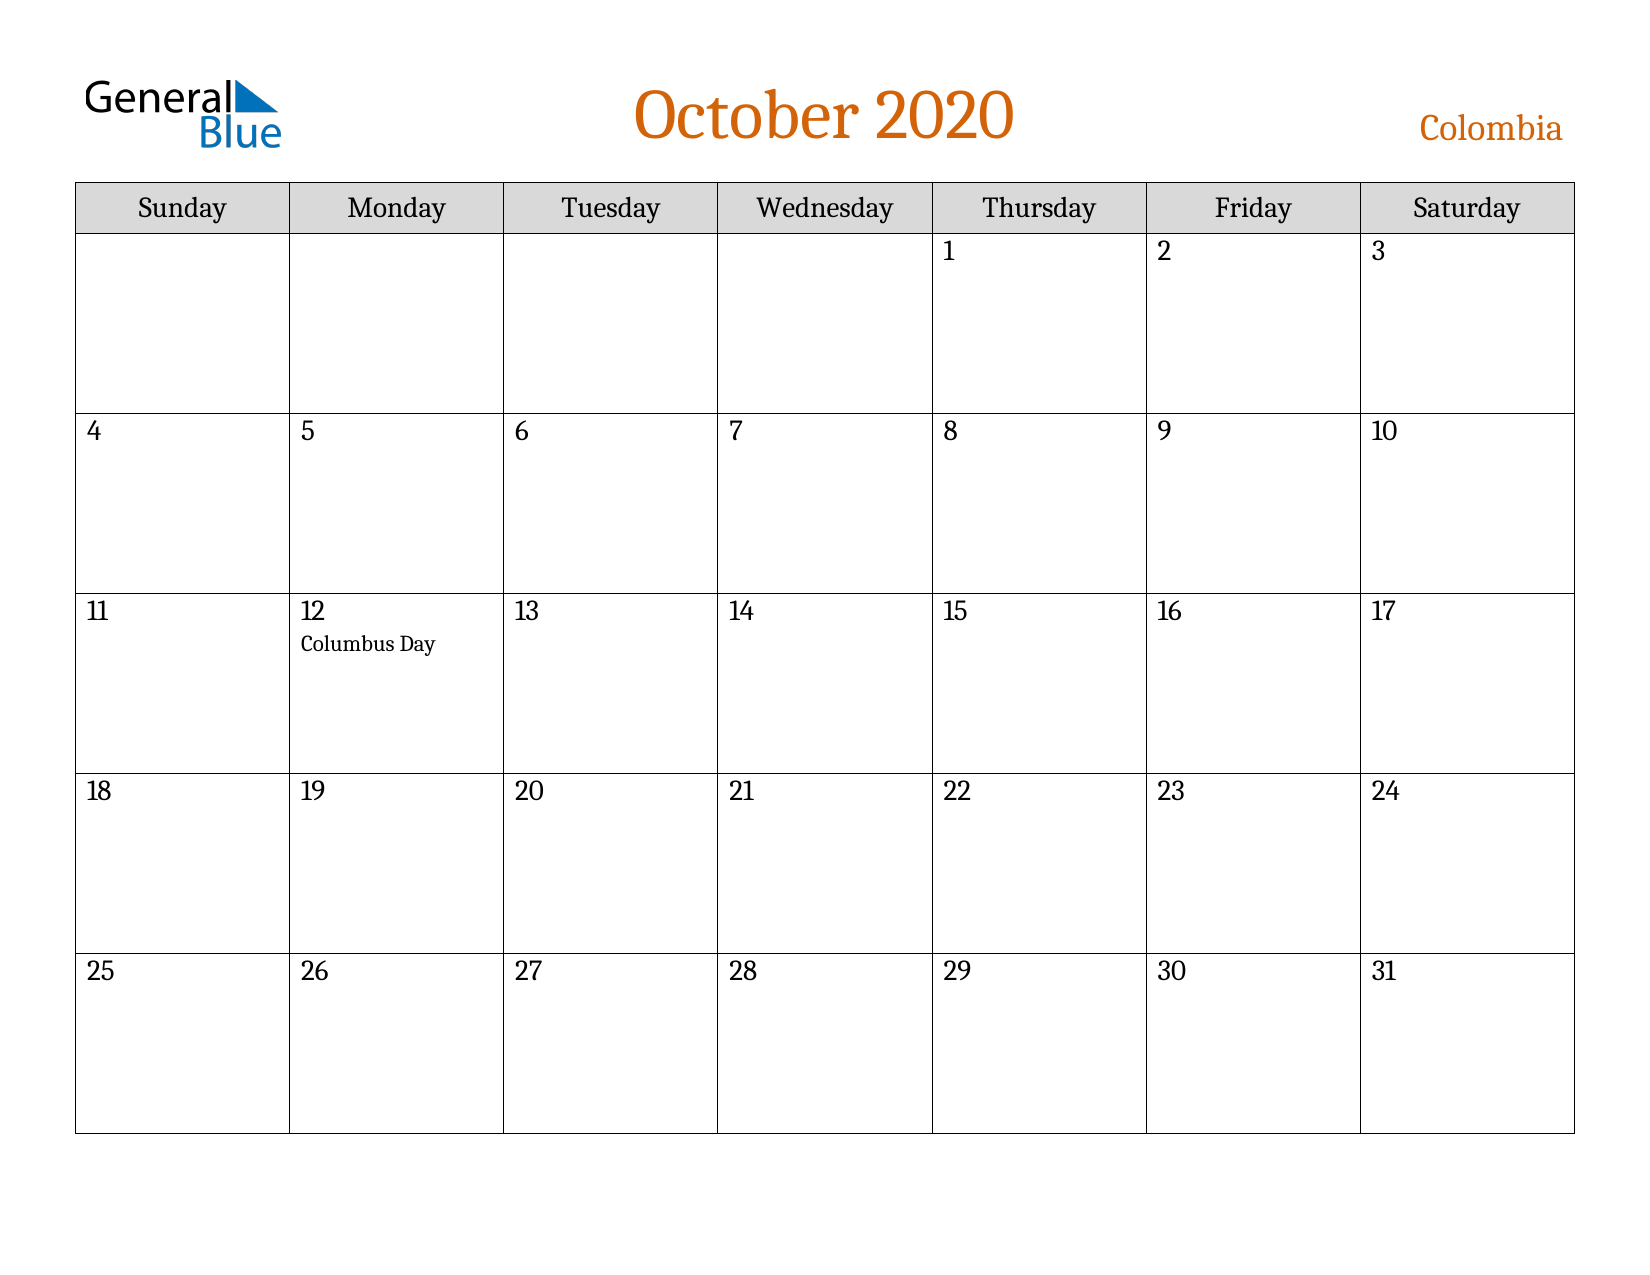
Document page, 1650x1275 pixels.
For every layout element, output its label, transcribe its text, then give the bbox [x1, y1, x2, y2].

table_cell 26 [290, 954, 503, 990]
table_cell [76, 234, 289, 270]
table_cell 31 [1361, 954, 1574, 990]
table_cell [504, 234, 717, 270]
table_cell [290, 450, 503, 593]
table_cell 12 [290, 594, 503, 630]
table_cell 11 [76, 594, 289, 630]
table_cell [76, 270, 289, 413]
table_cell [933, 990, 1146, 1133]
table_cell [1147, 630, 1360, 773]
table_cell [290, 810, 503, 953]
table_cell [76, 810, 289, 953]
table_cell 23 [1147, 774, 1360, 810]
table_cell 2 [1147, 234, 1360, 270]
table_cell 25 [76, 954, 289, 990]
table_cell 30 [1147, 954, 1360, 990]
table_cell [290, 234, 503, 270]
table_cell [1147, 990, 1360, 1133]
table_cell 5 [290, 414, 503, 450]
table_cell [504, 990, 717, 1133]
table_cell [718, 630, 932, 773]
table_cell 8 [933, 414, 1146, 450]
table_cell Friday [1147, 183, 1360, 233]
table_cell [504, 810, 717, 953]
table_cell 16 [1147, 594, 1360, 630]
table_cell 15 [933, 594, 1146, 630]
table_cell [1361, 990, 1574, 1133]
table_cell 1 [933, 234, 1146, 270]
table_cell [76, 450, 289, 593]
table_cell [76, 990, 289, 1133]
table_header Colombia [1146, 75, 1574, 182]
table_cell 24 [1361, 774, 1574, 810]
table_cell [718, 810, 932, 953]
table_cell [76, 630, 289, 773]
table_cell [504, 450, 717, 593]
table_header [76, 75, 503, 182]
picture [86, 80, 281, 148]
table_cell 13 [504, 594, 717, 630]
table_cell [1361, 810, 1574, 953]
table_cell [933, 270, 1146, 413]
table_cell [1361, 630, 1574, 773]
table_cell Sunday [76, 183, 289, 233]
table_cell Columbus Day [290, 630, 503, 773]
table_cell 28 [718, 954, 932, 990]
table_cell 20 [504, 774, 717, 810]
table_cell [290, 270, 503, 413]
table_cell [718, 234, 932, 270]
table_cell 22 [933, 774, 1146, 810]
table_cell 29 [933, 954, 1146, 990]
table_cell Monday [290, 183, 503, 233]
table_cell [504, 630, 717, 773]
table_cell Wednesday [718, 183, 932, 233]
table_cell 19 [290, 774, 503, 810]
table_cell [1361, 450, 1574, 593]
table_cell [1147, 810, 1360, 953]
table_cell [718, 450, 932, 593]
table_cell [933, 810, 1146, 953]
table_cell 4 [76, 414, 289, 450]
table_cell 21 [718, 774, 932, 810]
table_cell 27 [504, 954, 717, 990]
table_cell 6 [504, 414, 717, 450]
table_cell 7 [718, 414, 932, 450]
table_cell Tuesday [504, 183, 717, 233]
table_cell [290, 990, 503, 1133]
table_cell [1361, 270, 1574, 413]
table_cell Saturday [1361, 183, 1574, 233]
table_cell [933, 450, 1146, 593]
table_cell [504, 270, 717, 413]
table_cell 10 [1361, 414, 1574, 450]
table_cell 3 [1361, 234, 1574, 270]
table_cell Thursday [933, 183, 1146, 233]
table_cell [933, 630, 1146, 773]
table_cell [1147, 450, 1360, 593]
table_cell 18 [76, 774, 289, 810]
table_header October 2020 [504, 75, 1146, 182]
table_cell 14 [718, 594, 932, 630]
table_cell 17 [1361, 594, 1574, 630]
table_cell [718, 270, 932, 413]
table_cell [718, 990, 932, 1133]
table_cell [1147, 270, 1360, 413]
table_cell 9 [1147, 414, 1360, 450]
